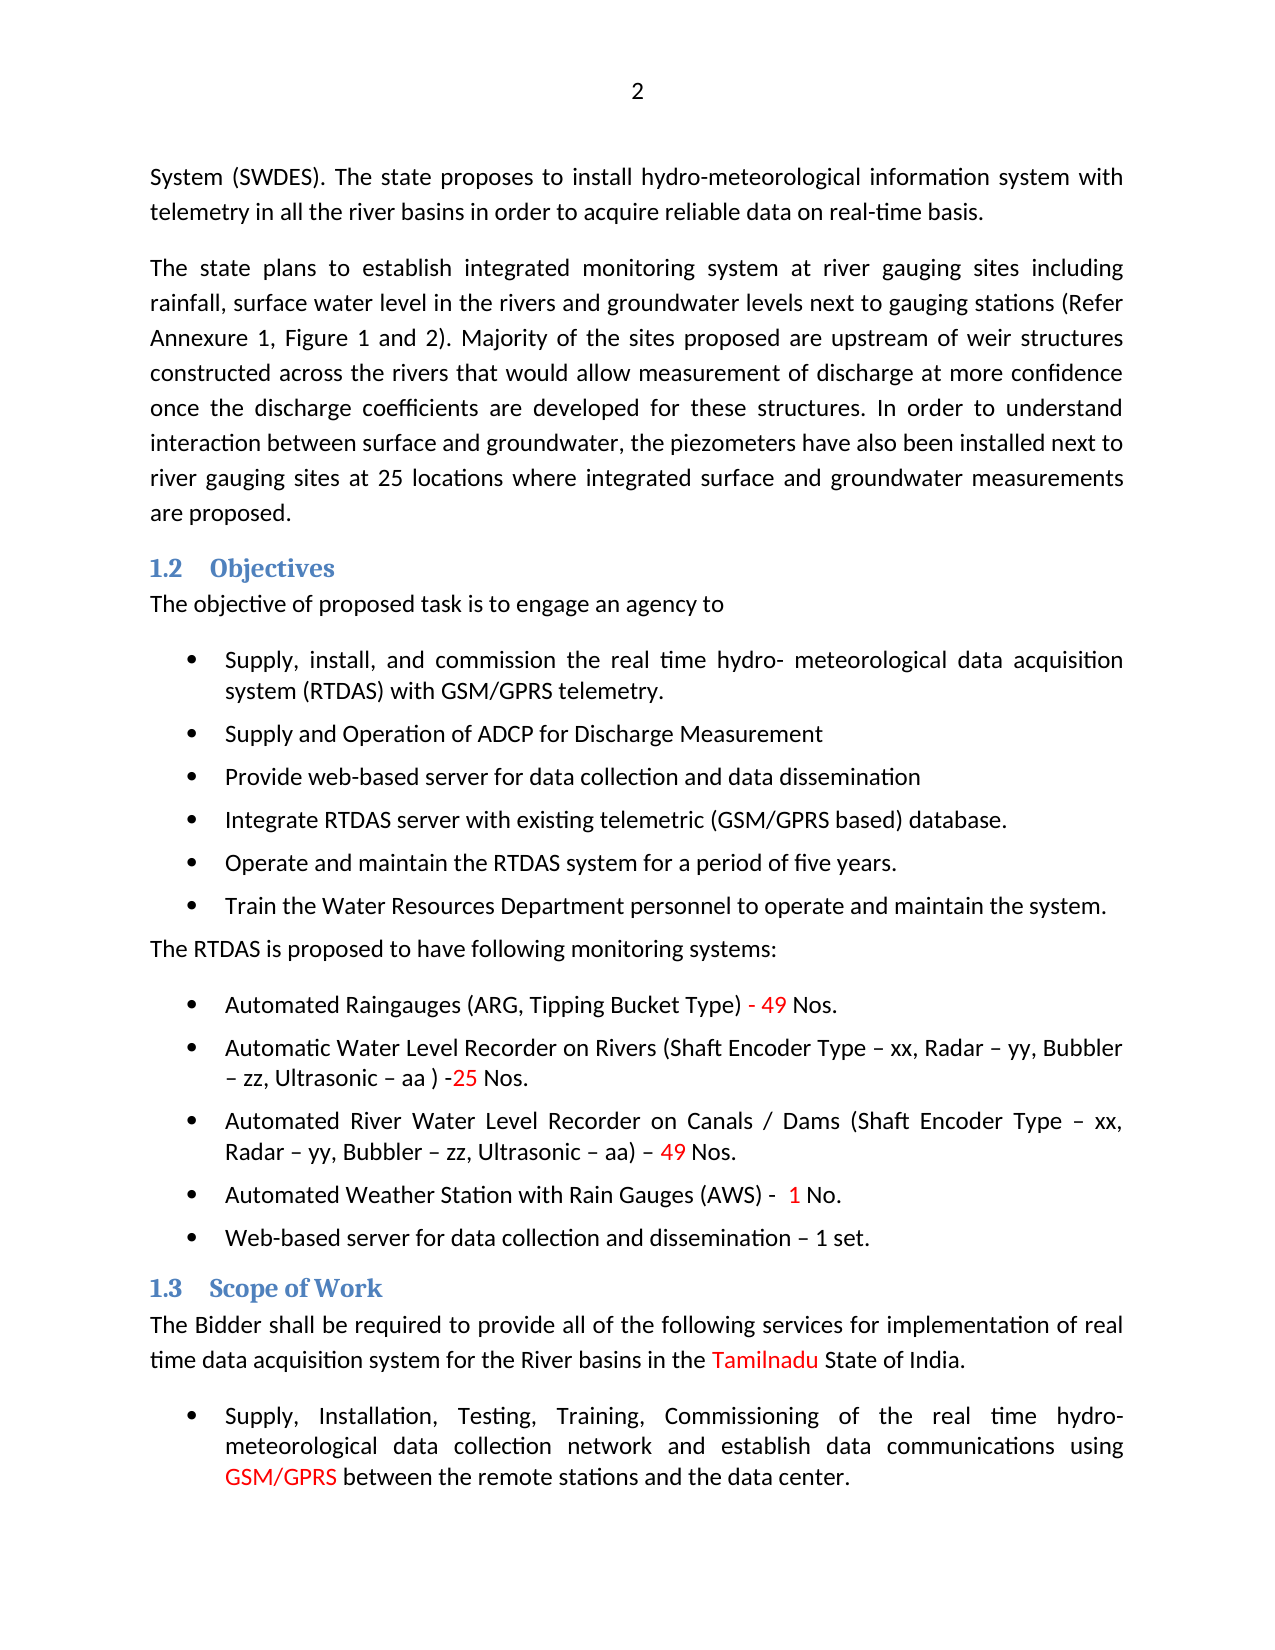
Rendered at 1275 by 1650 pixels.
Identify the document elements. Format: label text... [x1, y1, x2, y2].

text The objective of proposed task is to engage an agency to [150, 588, 1125, 619]
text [150, 161, 1125, 227]
text Automated Weather Station with Rain Gauges (AWS) - 1 No. [187, 1179, 1125, 1209]
text Train the Water Resources Department personnel to operate and maintain the system. [187, 890, 1125, 921]
text Provide web-based server for data collection and data dissemination [187, 761, 1125, 791]
text The Bidder shall be required to provide all of the following services for implementation of real time data acquisition system for the River basins in the Tamilnadu State of India. [150, 1309, 1125, 1374]
text Automatic Water Level Recorder on Rivers (Shaft Encoder Type – xx, Radar – yy, Bubbler – zz, Ultrasonic – aa ) -25 Nos. [187, 1032, 1125, 1093]
text Supply, Installation, Testing, Training, Commissioning of the real time hydro- meteorological data collection network and establish data communications using GSM/GPRS between the remote stations and the data center. [187, 1400, 1125, 1491]
text Operate and maintain the RTDAS system for a period of five years. [187, 847, 1125, 877]
text Web-based server for data collection and dissemination – 1 set. [187, 1222, 1125, 1252]
text Integrate RTDAS server with existing telemetric (GSM/GPRS based) database. [187, 804, 1125, 834]
text The state plans to establish integrated monitoring system at river gauging sites including rainfall, surface water level in the rivers and groundwater levels next to gauging stations (Refer Annexure 1, Figure 1 and 2). Majority of the sites proposed are upstream of weir structures constructed across the rivers that would allow measurement of discharge at more confidence once the discharge coefficients are developed for these structures. In order to understand interaction between surface and groundwater, the piezometers have also been installed next to river gauging sites at 25 locations where integrated surface and groundwater measurements are proposed. [150, 252, 1125, 527]
subtitle Objectives [150, 553, 1125, 584]
text Supply and Operation of ADCP for Discharge Measurement [187, 718, 1125, 748]
text Automated Raingauges (ARG, Tipping Bucket Type) - 49 Nos. [187, 989, 1125, 1019]
text Automated River Water Level Recorder on Canals / Dams (Shaft Encoder Type – xx, Radar – yy, Bubbler – zz, Ultrasonic – aa) – 49 Nos. [187, 1105, 1125, 1166]
text Supply, install, and commission the real time hydro- meteorological data acquisition system (RTDAS) with GSM/GPRS telemetry. [187, 644, 1125, 705]
text The RTDAS is proposed to have following monitoring systems: [150, 933, 1125, 963]
subtitle Scope of Work [150, 1273, 1125, 1304]
